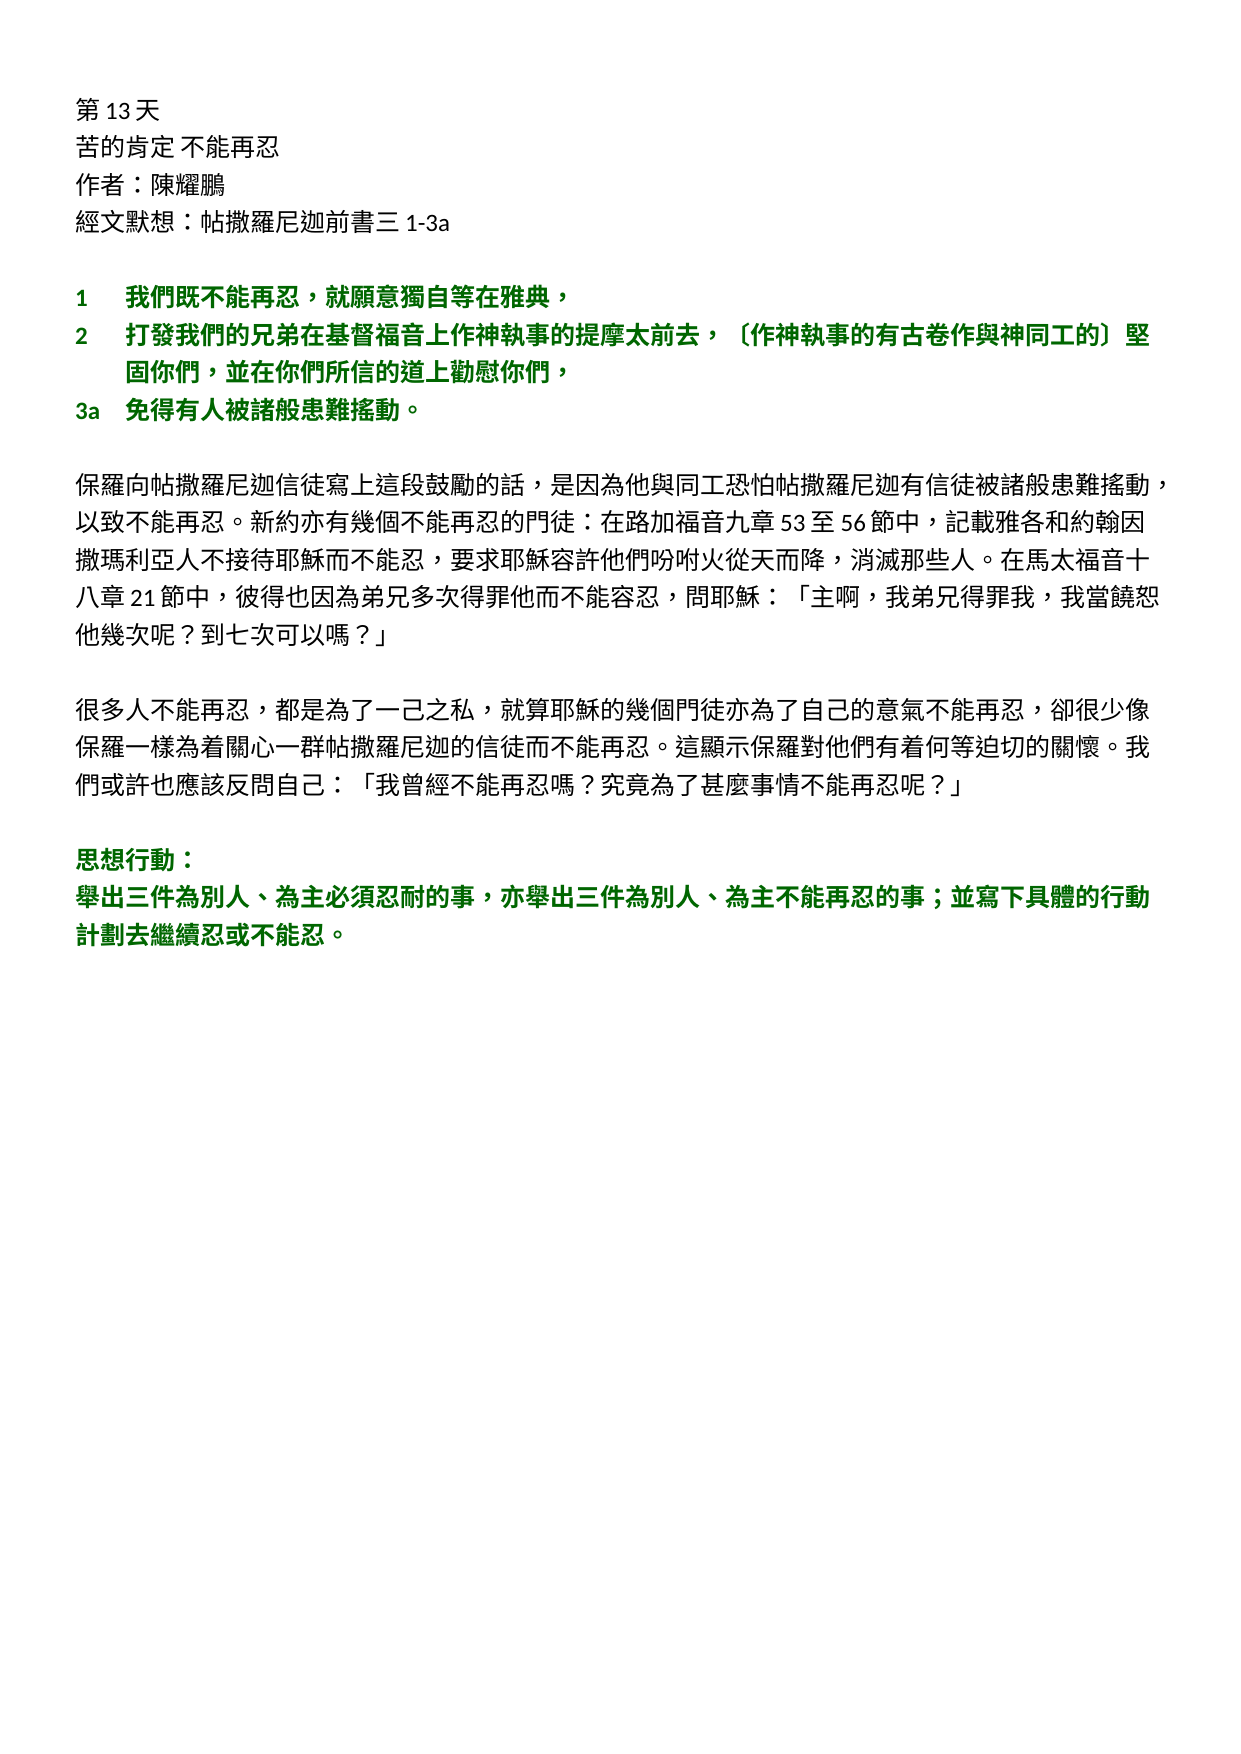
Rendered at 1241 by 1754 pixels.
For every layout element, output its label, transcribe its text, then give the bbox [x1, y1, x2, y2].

text 舉出三件為別人、為主必須忍耐的事，亦舉出三件為別人、為主不能再忍的事；並寫下具體的行動計劃去繼續忍或不能忍。 [75, 877, 1165, 952]
text 保羅向帖撒羅尼迦信徒寫上這段鼓勵的話，是因為他與同工恐怕帖撒羅尼迦有信徒被諸般患難搖動，以致不能再忍。新約亦有幾個不能再忍的門徒：在路加福音九章53至56節中，記載雅各和約翰因撒瑪利亞人不接待耶穌而不能忍，要求耶穌容許他們吩咐火從天而降，消滅那些人。在馬太福音十八章21節中，彼得也因為弟兄多次得罪他而不能容忍，問耶穌：「主啊，我弟兄得罪我，我當饒恕他幾次呢？到七次可以嗎？」 [75, 464, 1165, 652]
list 打發我們的兄弟在基督福音上作神執事的提摩太前去，〔作神執事的有古卷作與神同工的〕堅固你們，並在你們所信的道上勸慰你們， [75, 314, 1165, 389]
text 思想行動： [75, 839, 1165, 877]
text 作者：陳耀鵬 [75, 164, 1165, 202]
list 我們既不能再忍，就願意獨自等在雅典， [75, 277, 1165, 314]
text 第13天 [75, 89, 1165, 127]
text 很多人不能再忍，都是為了一己之私，就算耶穌的幾個門徒亦為了自己的意氣不能再忍，卻很少像保羅一樣為着關心一群帖撒羅尼迦的信徒而不能再忍。這顯示保羅對他們有着何等迫切的關懷。我們或許也應該反問自己：「我曾經不能再忍嗎？究竟為了甚麼事情不能再忍呢？」 [75, 689, 1165, 802]
text 苦的肯定 不能再忍 [75, 127, 1165, 164]
text 3a 免得有人被諸般患難搖動。 [75, 389, 1165, 427]
text 經文默想：帖撒羅尼迦前書三1-3a [75, 202, 1165, 239]
